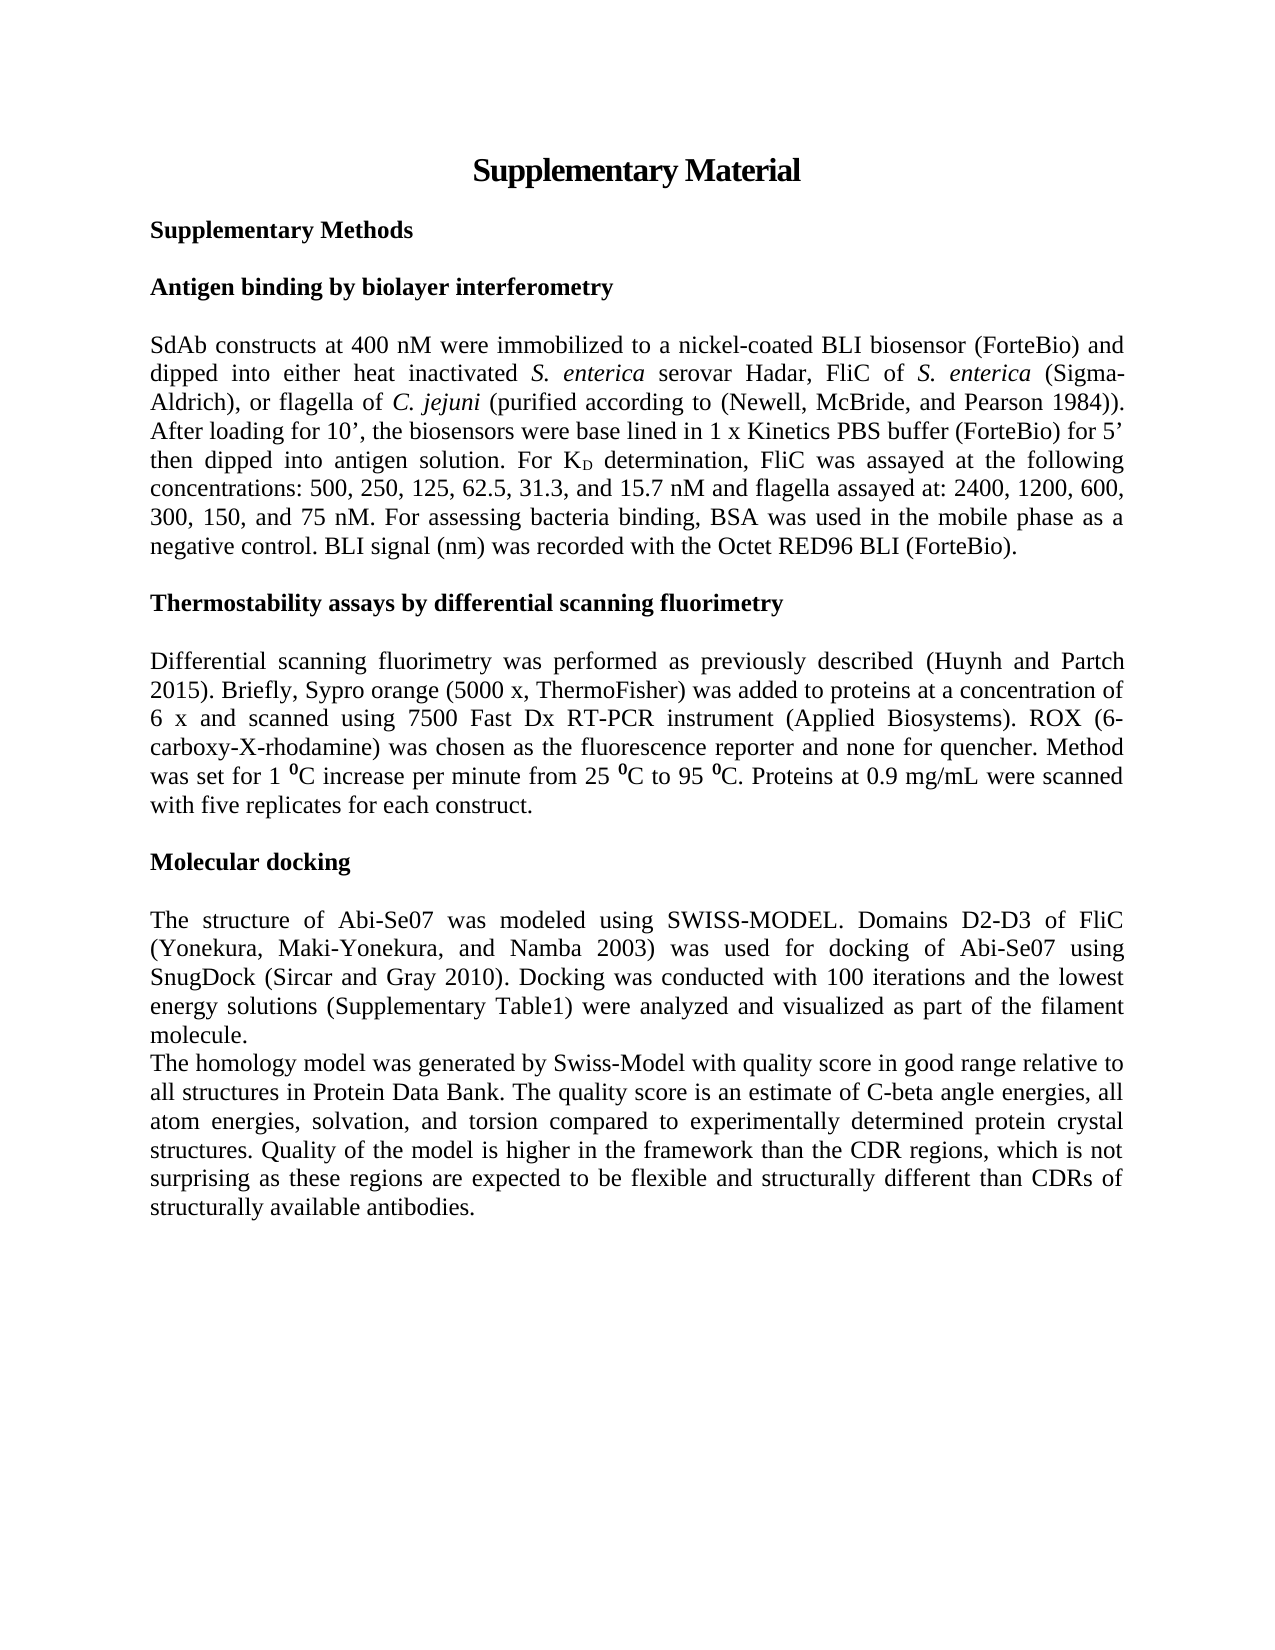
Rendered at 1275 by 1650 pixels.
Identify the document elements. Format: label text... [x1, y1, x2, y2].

text Supplementary Methods [150, 215, 1125, 243]
text Antigen binding by biolayer interferometry [150, 272, 1125, 301]
text SdAb constructs at 400 nM were immobilized to a nickel-coated BLI biosensor (ForteBio) and dipped into either heat inactivated S. enterica serovar Hadar, FliC of S. enterica (Sigma-Aldrich), or flagella of C. jejuni (purified according to (Newell, McBride, and Pearson 1984)). After loading for 10’, the biosensors were base lined in 1 x Kinetics PBS buffer (ForteBio) for 5’ then dipped into antigen solution. For KD determination, FliC was assayed at the following concentrations: 500, 250, 125, 62.5, 31.3, and 15.7 nM and flagella assayed at: 2400, 1200, 600, 300, 150, and 75 nM. For assessing bacteria binding, BSA was used in the mobile phase as a negative control. BLI signal (nm) was recorded with the Octet RED96 BLI (ForteBio). [150, 330, 1125, 560]
text Molecular docking [150, 847, 1125, 876]
text The structure of Abi-Se07 was modeled using SWISS-MODEL. Domains D2-D3 of FliC (Yonekura, Maki-Yonekura, and Namba 2003) was used for docking of Abi-Se07 using SnugDock (Sircar and Gray 2010). Docking was conducted with 100 iterations and the lowest energy solutions (Supplementary Table1) were analyzed and visualized as part of the filament molecule. [150, 905, 1125, 1048]
title Supplementary Material [150, 150, 1125, 188]
text The homology model was generated by Swiss-Model with quality score in good range relative to all structures in Protein Data Bank. The quality score is an estimate of C-beta angle energies, all atom energies, solvation, and torsion compared to experimentally determined protein crystal structures. Quality of the model is higher in the framework than the CDR regions, which is not surprising as these regions are expected to be flexible and structurally different than CDRs of structurally available antibodies. [150, 1048, 1125, 1221]
text Thermostability assays by differential scanning fluorimetry [150, 588, 1125, 617]
text Differential scanning fluorimetry was performed as previously described (Huynh and Partch 2015). Briefly, Sypro orange (5000 x, ThermoFisher) was added to proteins at a concentration of 6 x and scanned using 7500 Fast Dx RT-PCR instrument (Applied Biosystems). ROX (6-carboxy-X-rhodamine) was chosen as the fluorescence reporter and none for quencher. Method was set for 1 ⁰C increase per minute from 25 ⁰C to 95 ⁰C. Proteins at 0.9 mg/mL were scanned with five replicates for each construct. [150, 646, 1125, 818]
